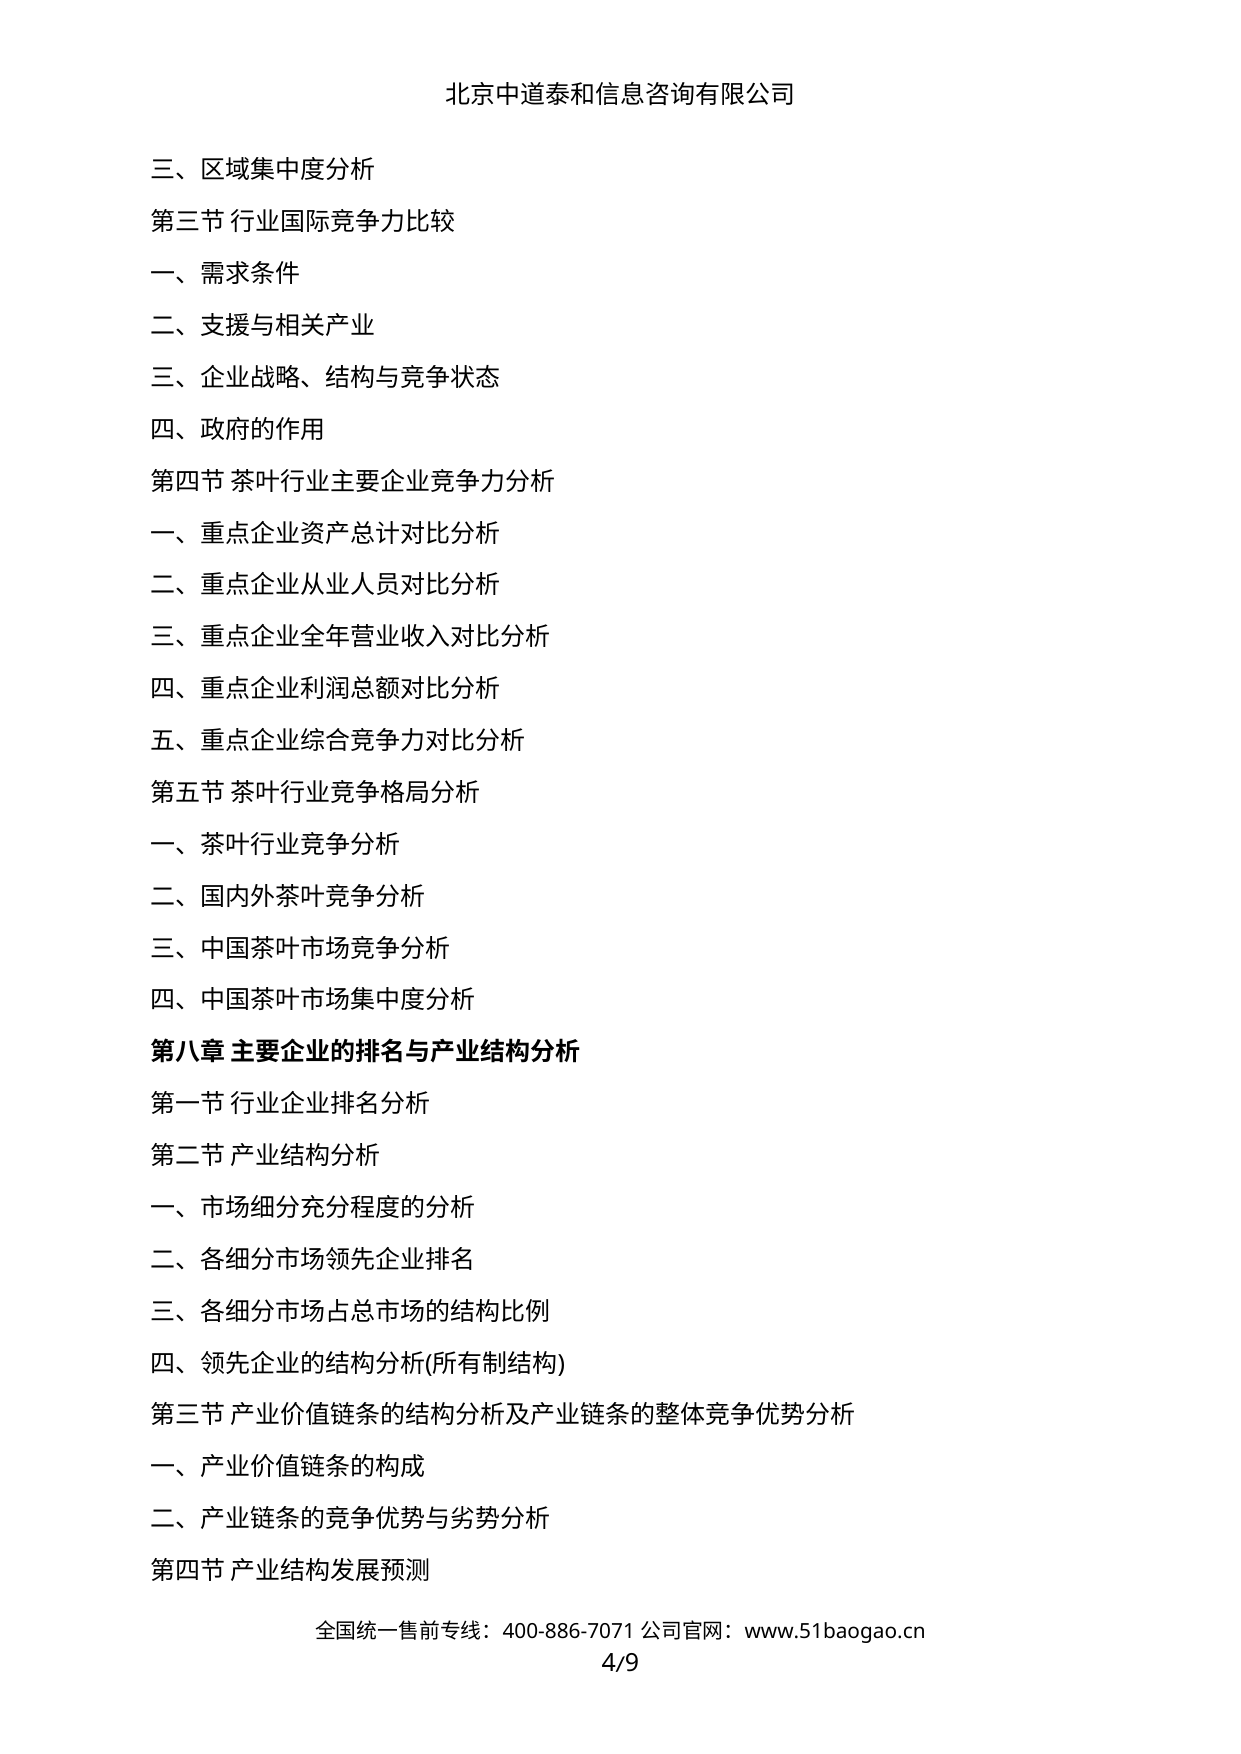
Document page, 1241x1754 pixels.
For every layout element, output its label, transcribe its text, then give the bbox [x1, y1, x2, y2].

text 一、茶叶行业竞争分析 [150, 824, 1090, 861]
text 一、需求条件 [150, 254, 1090, 290]
text 四、领先企业的结构分析(所有制结构) [150, 1343, 1090, 1379]
text 三、区域集中度分析 [150, 150, 1090, 186]
text 第三节 行业国际竞争力比较 [150, 202, 1090, 238]
text 第五节 茶叶行业竞争格局分析 [150, 772, 1090, 809]
text 二、各细分市场领先企业排名 [150, 1239, 1090, 1276]
text 二、产业链条的竞争优势与劣势分析 [150, 1499, 1090, 1535]
text 第四节 产业结构发展预测 [150, 1551, 1090, 1587]
text 三、各细分市场占总市场的结构比例 [150, 1291, 1090, 1327]
text 一、市场细分充分程度的分析 [150, 1187, 1090, 1224]
text 二、国内外茶叶竞争分析 [150, 876, 1090, 912]
text 三、企业战略、结构与竞争状态 [150, 357, 1090, 394]
text 第一节 行业企业排名分析 [150, 1084, 1090, 1120]
text 第二节 产业结构分析 [150, 1136, 1090, 1172]
text 第四节 茶叶行业主要企业竞争力分析 [150, 461, 1090, 497]
text 四、政府的作用 [150, 409, 1090, 446]
text 五、重点企业综合竞争力对比分析 [150, 721, 1090, 757]
text 三、重点企业全年营业收入对比分析 [150, 617, 1090, 653]
text 第八章 主要企业的排名与产业结构分析 [150, 1032, 1090, 1068]
text 二、重点企业从业人员对比分析 [150, 565, 1090, 601]
text 四、重点企业利润总额对比分析 [150, 669, 1090, 705]
text 二、支援与相关产业 [150, 306, 1090, 342]
text 一、重点企业资产总计对比分析 [150, 513, 1090, 549]
text 第三节 产业价值链条的结构分析及产业链条的整体竞争优势分析 [150, 1395, 1090, 1431]
text 四、中国茶叶市场集中度分析 [150, 980, 1090, 1016]
text 一、产业价值链条的构成 [150, 1447, 1090, 1483]
text 三、中国茶叶市场竞争分析 [150, 928, 1090, 964]
